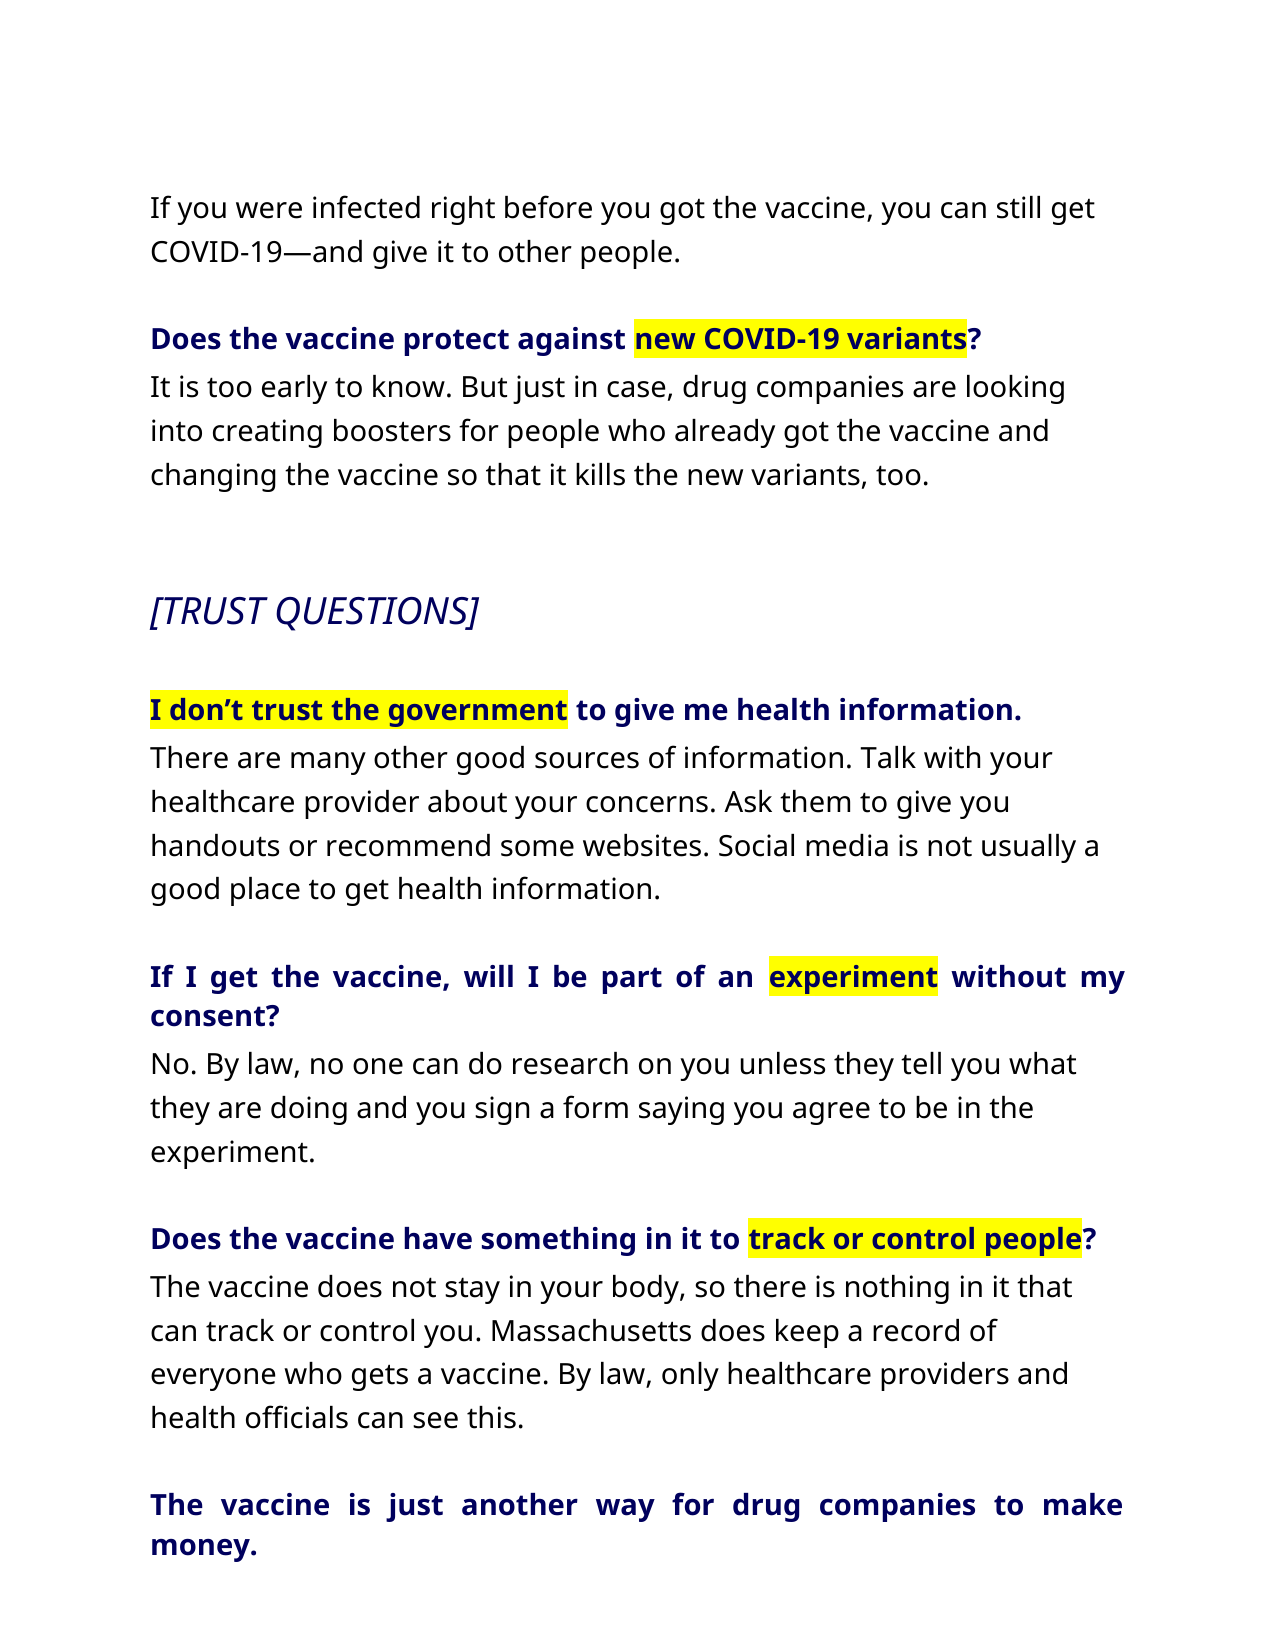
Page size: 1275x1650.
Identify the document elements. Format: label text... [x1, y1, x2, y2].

text No. By law, no one can do research on you unless they tell you what they are doing and you sign a form saying you agree to be in the experiment. [150, 1043, 1125, 1171]
text The vaccine does not stay in your body, so there is nothing in it that can track or control you. Massachusetts does keep a record of everyone who gets a vaccine. By law, only healthcare providers and health officials can see this. [150, 1266, 1125, 1437]
text Does the vaccine have something in it to track or control people? [150, 1218, 748, 1258]
text If you were infected right before you got the vaccine, you can still get COVID-19—and give it to other people. [150, 187, 1125, 271]
text It is too early to know. But just in case, drug companies are looking into creating boosters for people who already got the vaccine and changing the vaccine so that it kills the new variants, too. [150, 366, 1125, 493]
text [TRUST QUESTIONS] [150, 585, 1125, 636]
text Does the vaccine protect against new COVID-19 variants? [150, 318, 1125, 358]
text If I get the vaccine, will I be part of an experiment without my consent? [150, 956, 1125, 1035]
text There are many other good sources of information. Talk with your healthcare provider about your concerns. Ask them to give you handouts or recommend some websites. Social media is not usually a good place to get health information. [150, 738, 1125, 908]
text The vaccine is just another way for drug companies to make money. [150, 1484, 1125, 1564]
text I don’t trust the government to give me health information. [150, 689, 1125, 729]
